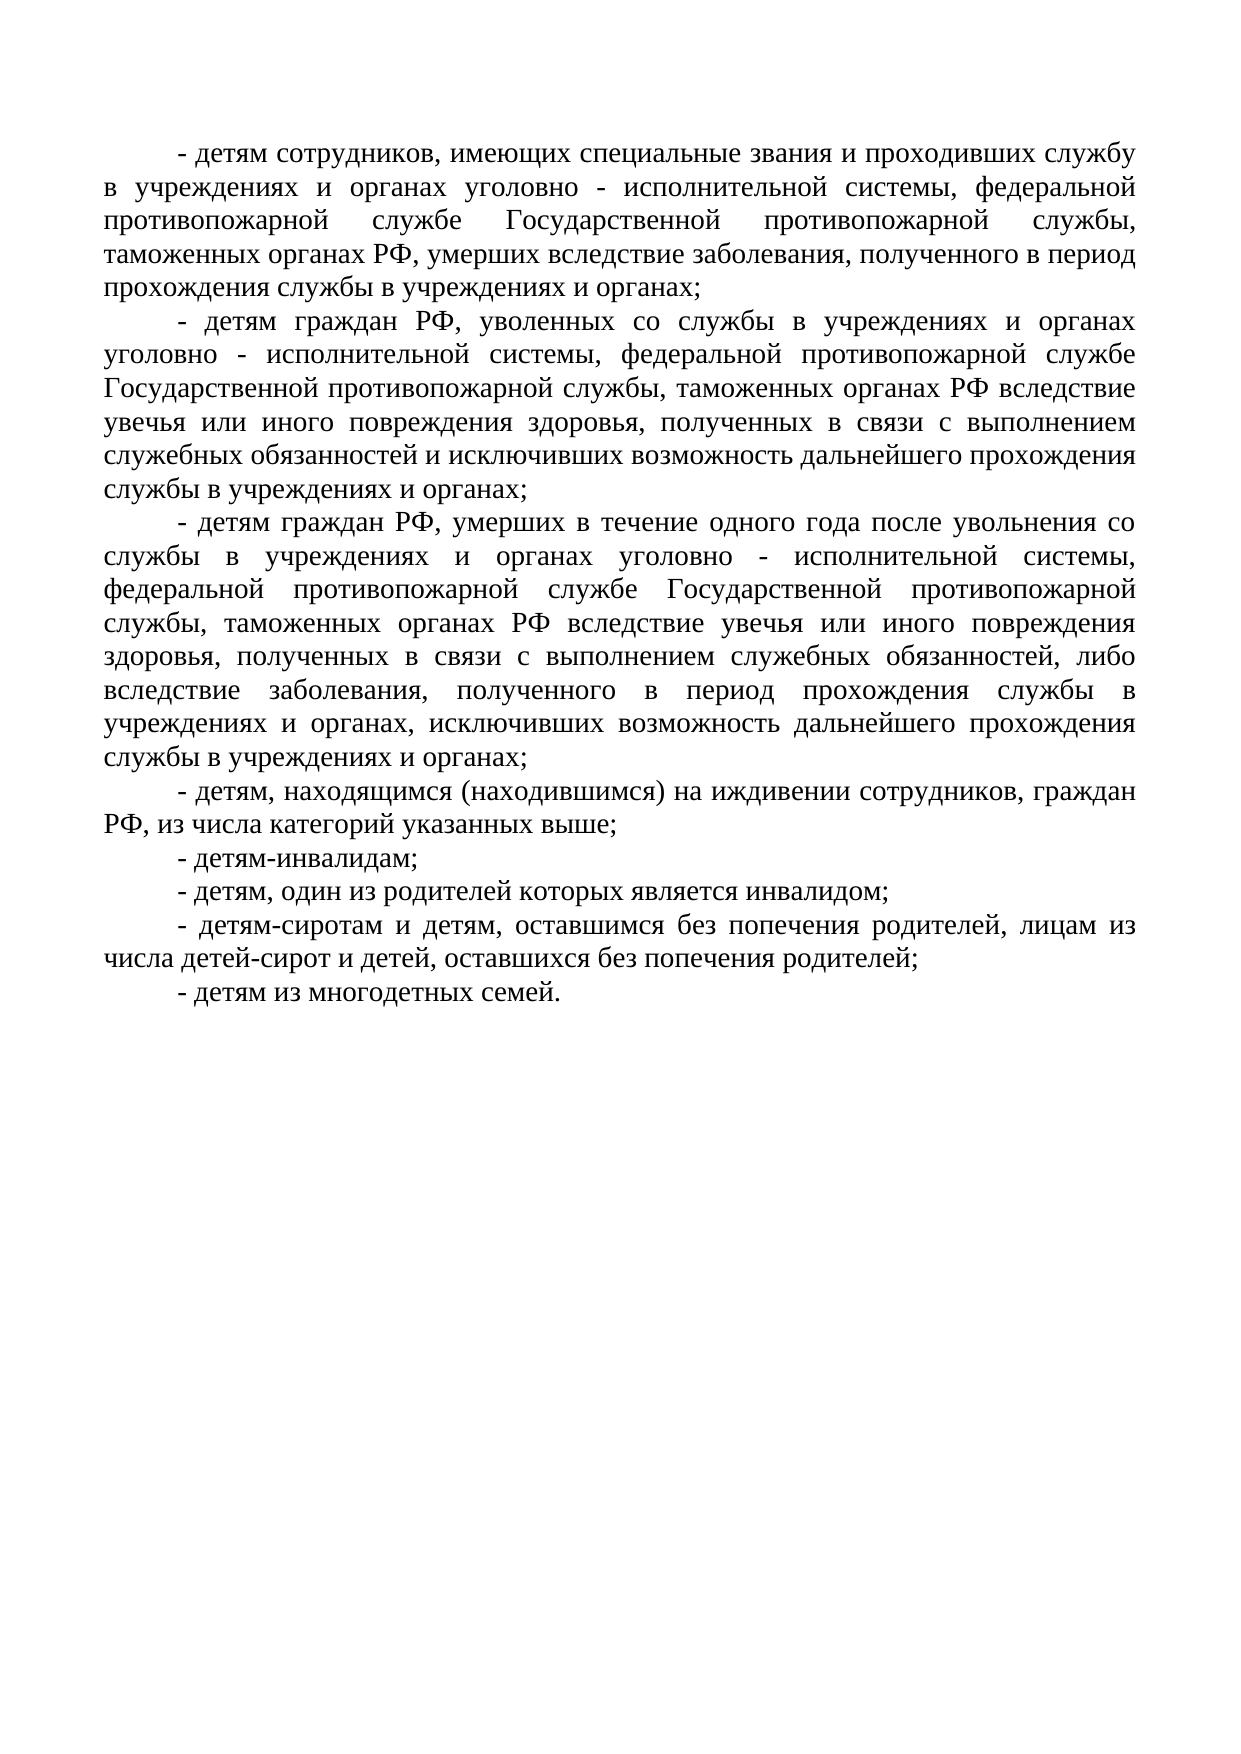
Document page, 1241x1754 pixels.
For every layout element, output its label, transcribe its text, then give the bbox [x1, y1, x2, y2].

text - детям граждан РФ, умерших в течение одного года после увольнения со службы в учреждениях и органах уголовно - исполнительной системы, федеральной противопожарной службе Государственной противопожарной службы, таможенных органах РФ вследствие увечья или иного повреждения здоровья, полученных в связи с выполнением служебных обязанностей, либо вследствие заболевания, полученного в период прохождения службы в учреждениях и органах, исключивших возможность дальнейшего прохождения службы в учреждениях и органах; [103, 504, 1137, 773]
text - детям сотрудников, имеющих специальные звания и проходивших службу в учреждениях и органах уголовно - исполнительной системы, федеральной противопожарной службе Государственной противопожарной службы, таможенных органах РФ, умерших вследствие заболевания, полученного в период прохождения службы в учреждениях и органах; [103, 135, 1137, 303]
text - детям граждан РФ, уволенных со службы в учреждениях и органах уголовно - исполнительной системы, федеральной противопожарной службе Государственной противопожарной службы, таможенных органах РФ вследствие увечья или иного повреждения здоровья, полученных в связи с выполнением служебных обязанностей и исключивших возможность дальнейшего прохождения службы в учреждениях и органах; [103, 303, 1137, 504]
text - детям из многодетных семей. [103, 974, 1137, 1007]
text - детям, один из родителей которых является инвалидом; [103, 873, 1137, 907]
text - детям, находящимся (находившимся) на иждивении сотрудников, граждан РФ, из числа категорий указанных выше; [103, 773, 1137, 840]
text - детям-инвалидам; [103, 840, 1137, 873]
text - детям-сиротам и детям, оставшимся без попечения родителей, лицам из числа детей-сирот и детей, оставшихся без попечения родителей; [103, 907, 1137, 974]
